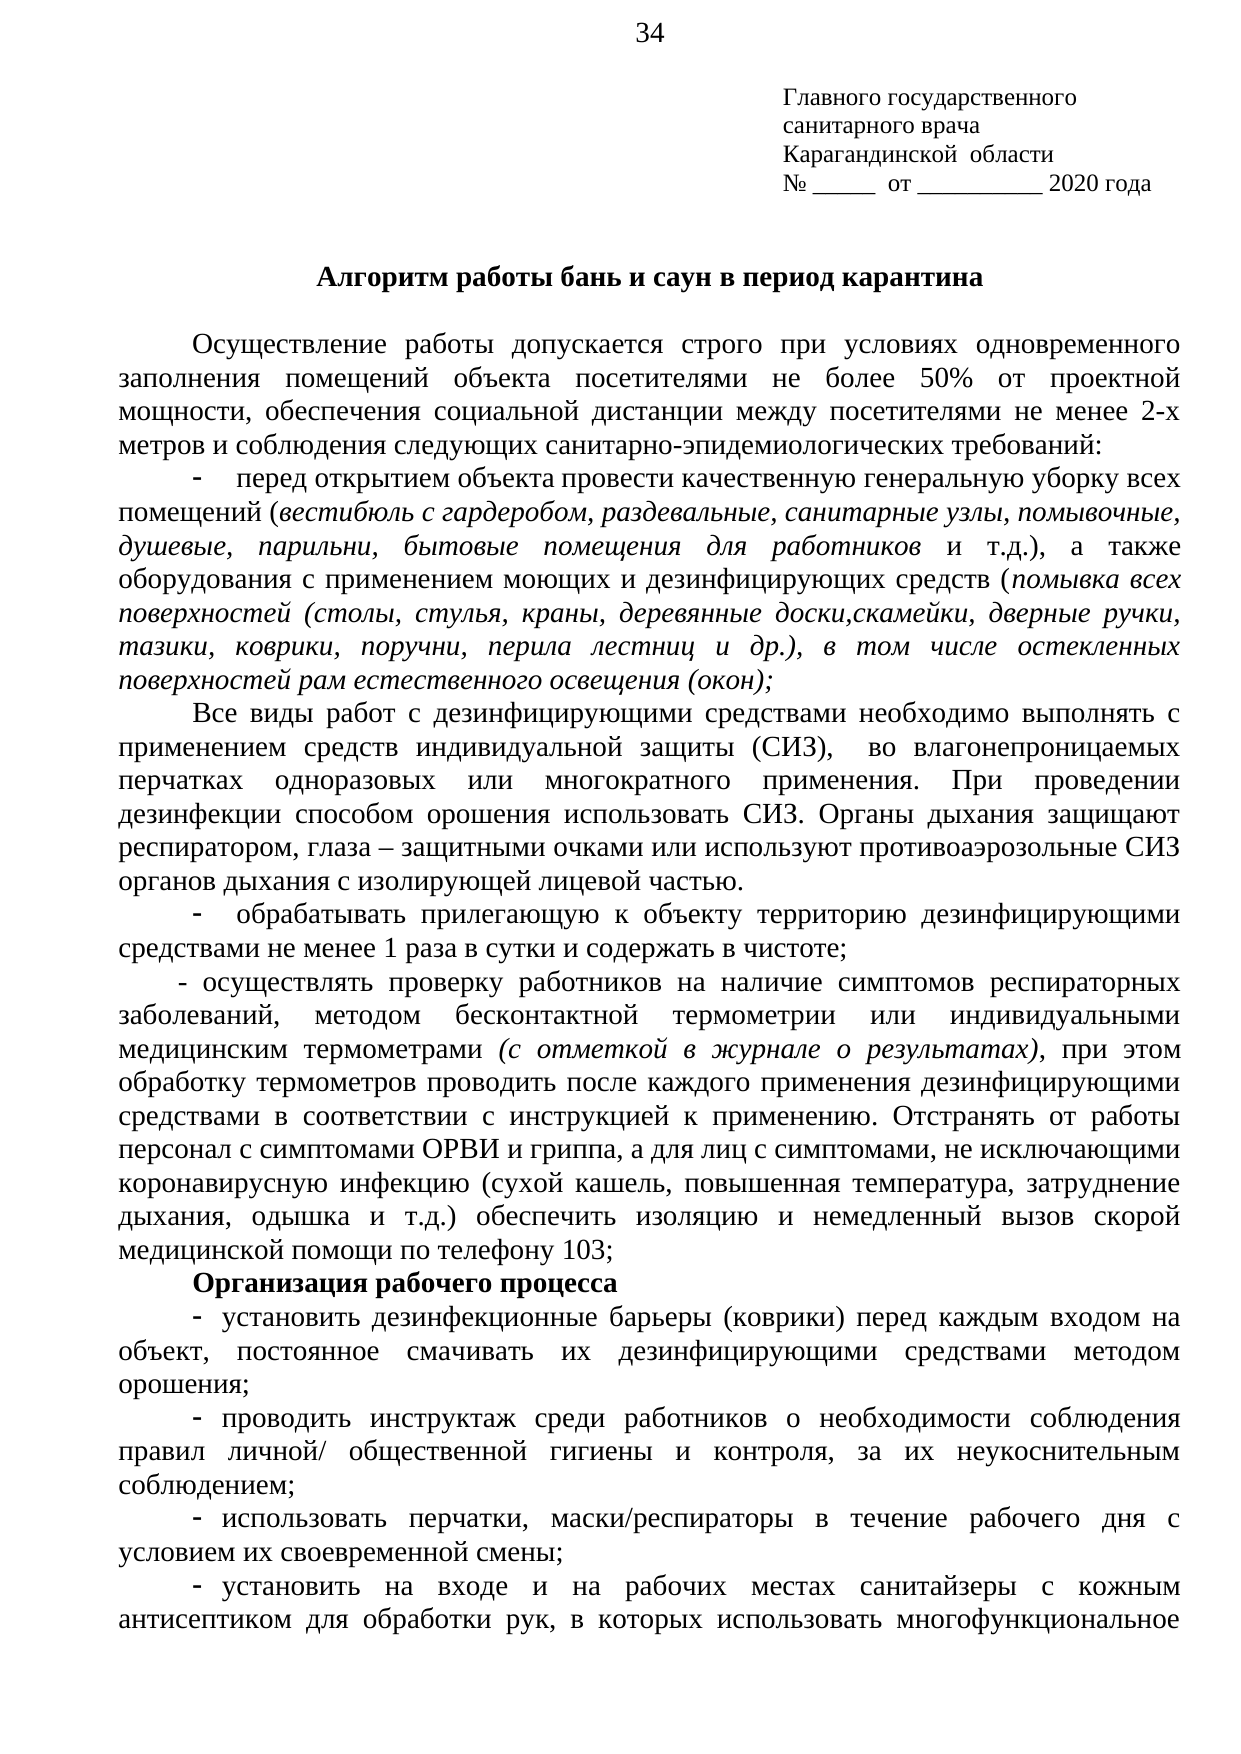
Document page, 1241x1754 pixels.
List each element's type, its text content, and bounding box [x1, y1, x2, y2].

subtitle перед открытием объекта провести качественную генеральную уборку всех помещений (вестибюль с гардеробом, раздевальные, санитарные узлы, помывочные, душевые, парильни, бытовые помещения для работников и т.д.), а также оборудования с применением моющих и дезинфицирующих средств (помывка всех поверхностей (столы, стулья, краны, деревянные доски,скамейки, дверные ручки, тазики, коврики, поручни, перила лестниц и др.), в том числе остекленных поверхностей рам естественного освещения (окон); [118, 460, 1181, 695]
list № _____ от __________ 2020 года [783, 168, 1181, 197]
text Все виды работ с дезинфицирующими средствами необходимо выполнять с применением средств индивидуальной защиты (СИЗ), во влагонепроницаемых перчатках одноразовых или многократного применения. При проведении дезинфекции способом орошения использовать СИЗ. Органы дыхания защищают респиратором, глаза – защитными очками или используют противоаэрозольные СИЗ органов дыхания с изолирующей лицевой частью. [118, 695, 1181, 897]
list использовать перчатки, маски/респираторы в течение рабочего дня с условием их своевременной смены; [118, 1501, 1181, 1568]
list проводить инструктаж среди работников о необходимости соблюдения правил личной/ общественной гигиены и контроля, за их неукоснительным соблюдением; [118, 1400, 1181, 1501]
text Главного государственного санитарного врача [783, 82, 1181, 139]
text - осуществлять проверку работников на наличие симптомов респираторных заболеваний, методом бесконтактной термометрии или индивидуальными медицинским термометрами (с отметкой в журнале о результатах), при этом обработку термометров проводить после каждого применения дезинфицирующими средствами в соответствии с инструкцией к применению. Отстранять от работы персонал с симптомами ОРВИ и гриппа, а для лиц с симптомами, не исключающими коронавирусную инфекцию (сухой кашель, повышенная температура, затруднение дыхания, одышка и т.д.) обеспечить изоляцию и немедленный вызов скорой медицинской помощи по телефону 103; [118, 964, 1181, 1266]
text Организация рабочего процесса [118, 1266, 1181, 1299]
list установить дезинфекционные барьеры (коврики) перед каждым входом на объект, постоянное смачивать их дезинфицирующими средствами методом орошения; [118, 1299, 1181, 1400]
text Осуществление работы допускается строго при условиях одновременного заполнения помещений объекта посетителями не более 50% от проектной мощности, обеспечения социальной дистанции между посетителями не менее 2-х метров и соблюдения следующих санитарно-эпидемиологических требований: [118, 326, 1181, 460]
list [118, 1568, 1181, 1635]
subtitle обрабатывать прилегающую к объекту территорию дезинфицирующими средствами не менее 1 раза в сутки и содержать в чистоте; [118, 897, 1181, 964]
text Алгоритм работы бань и саун в период карантина [118, 259, 1181, 293]
text Карагандинской области [783, 139, 1181, 168]
